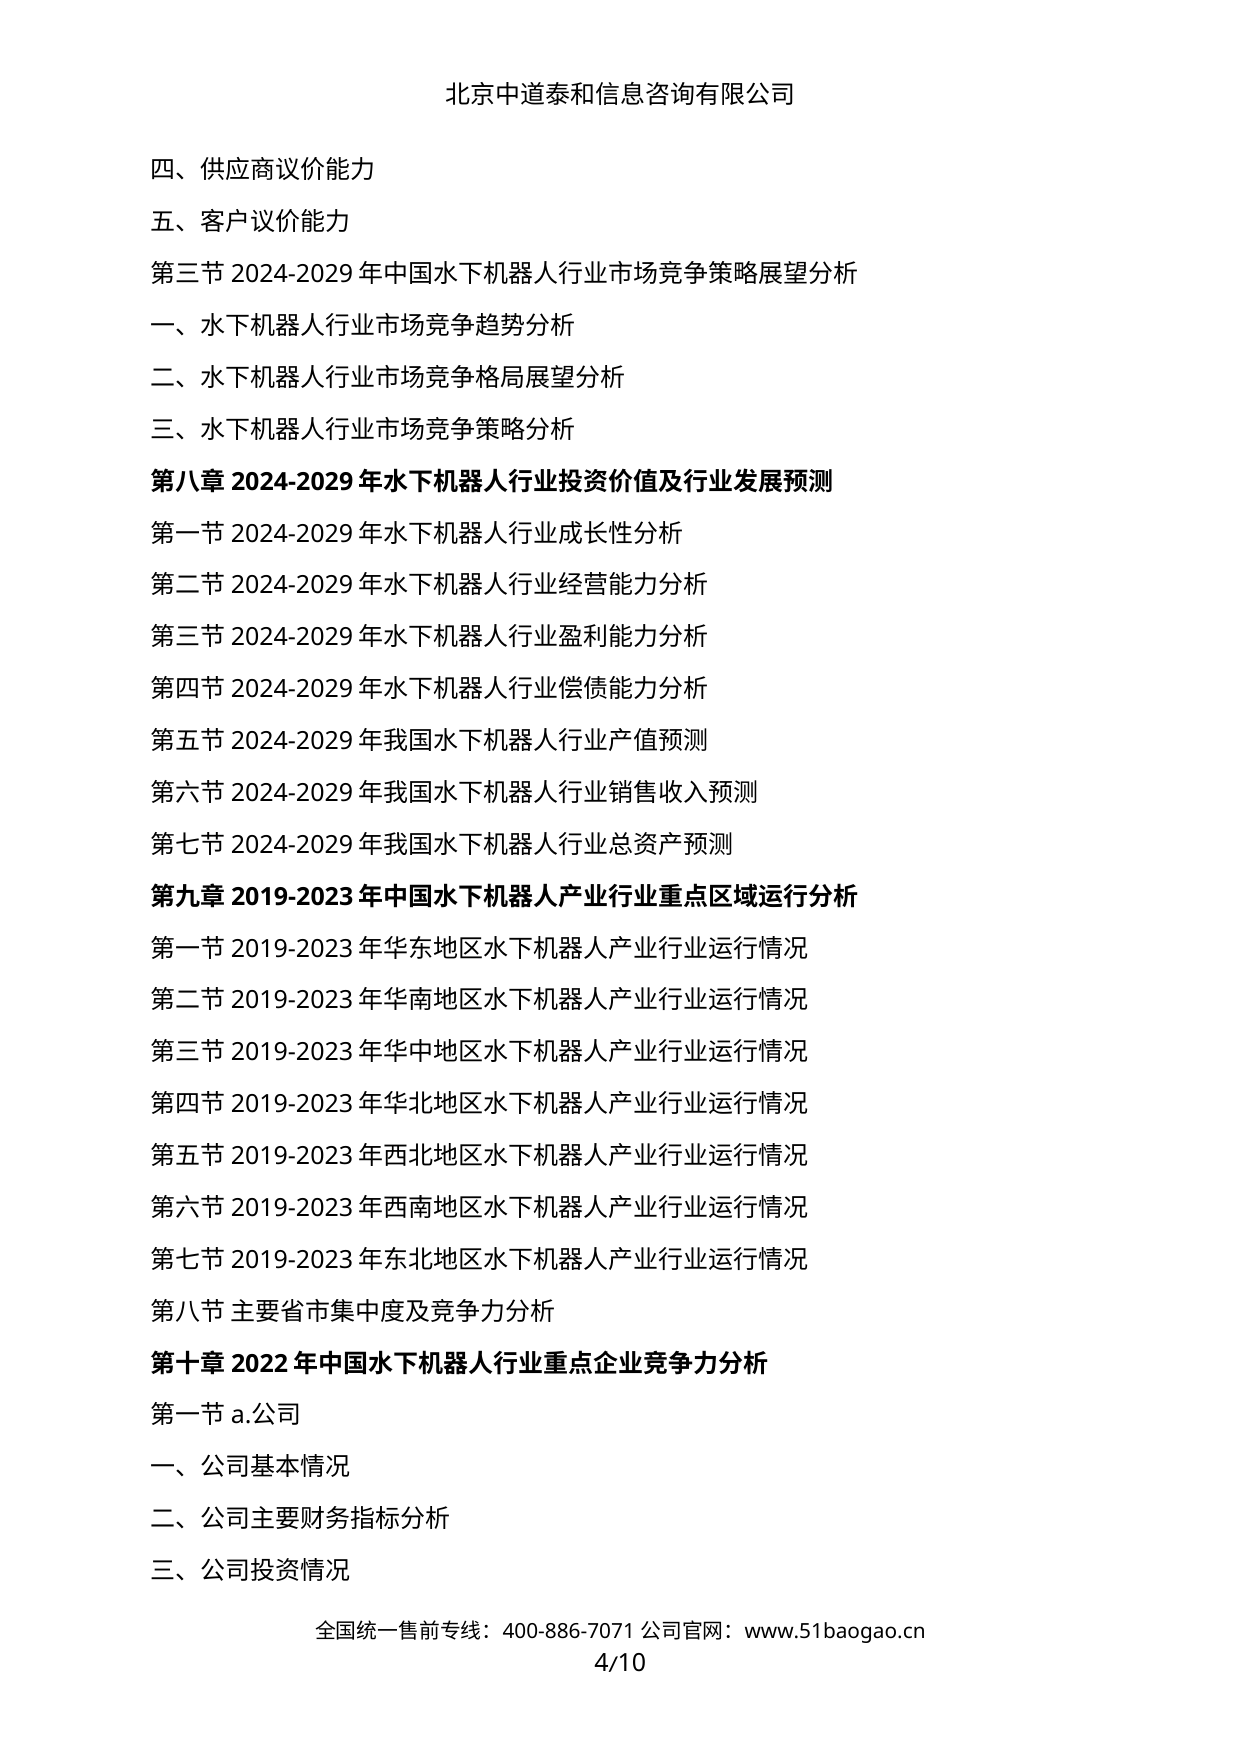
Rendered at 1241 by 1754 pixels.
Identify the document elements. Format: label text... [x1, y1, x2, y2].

text 第六节 2019-2023年西南地区水下机器人产业行业运行情况 [150, 1187, 1090, 1224]
text 一、公司基本情况 [150, 1447, 1090, 1483]
text 第二节 2019-2023年华南地区水下机器人产业行业运行情况 [150, 980, 1090, 1016]
text 第六节 2024-2029年我国水下机器人行业销售收入预测 [150, 772, 1090, 809]
text 第三节 2019-2023年华中地区水下机器人产业行业运行情况 [150, 1032, 1090, 1068]
text 第一节 2024-2029年水下机器人行业成长性分析 [150, 513, 1090, 549]
text 第一节 2019-2023年华东地区水下机器人产业行业运行情况 [150, 928, 1090, 964]
text 第十章 2022年中国水下机器人行业重点企业竞争力分析 [150, 1343, 1090, 1379]
text 第八章 2024-2029年水下机器人行业投资价值及行业发展预测 [150, 461, 1090, 497]
text 第一节 a.公司 [150, 1395, 1090, 1431]
text 四、供应商议价能力 [150, 150, 1090, 186]
text 二、公司主要财务指标分析 [150, 1499, 1090, 1535]
text 第七节 2024-2029年我国水下机器人行业总资产预测 [150, 824, 1090, 861]
text 三、水下机器人行业市场竞争策略分析 [150, 409, 1090, 446]
text 第三节 2024-2029年水下机器人行业盈利能力分析 [150, 617, 1090, 653]
text 第二节 2024-2029年水下机器人行业经营能力分析 [150, 565, 1090, 601]
text 第四节 2024-2029年水下机器人行业偿债能力分析 [150, 669, 1090, 705]
text 五、客户议价能力 [150, 202, 1090, 238]
text 三、公司投资情况 [150, 1551, 1090, 1587]
text 第五节 2024-2029年我国水下机器人行业产值预测 [150, 721, 1090, 757]
text 第四节 2019-2023年华北地区水下机器人产业行业运行情况 [150, 1084, 1090, 1120]
text 二、水下机器人行业市场竞争格局展望分析 [150, 357, 1090, 394]
text 第三节 2024-2029年中国水下机器人行业市场竞争策略展望分析 [150, 254, 1090, 290]
text 一、水下机器人行业市场竞争趋势分析 [150, 306, 1090, 342]
text 第五节 2019-2023年西北地区水下机器人产业行业运行情况 [150, 1136, 1090, 1172]
text 第九章 2019-2023年中国水下机器人产业行业重点区域运行分析 [150, 876, 1090, 912]
text 第七节 2019-2023年东北地区水下机器人产业行业运行情况 [150, 1239, 1090, 1276]
text 第八节 主要省市集中度及竞争力分析 [150, 1291, 1090, 1327]
